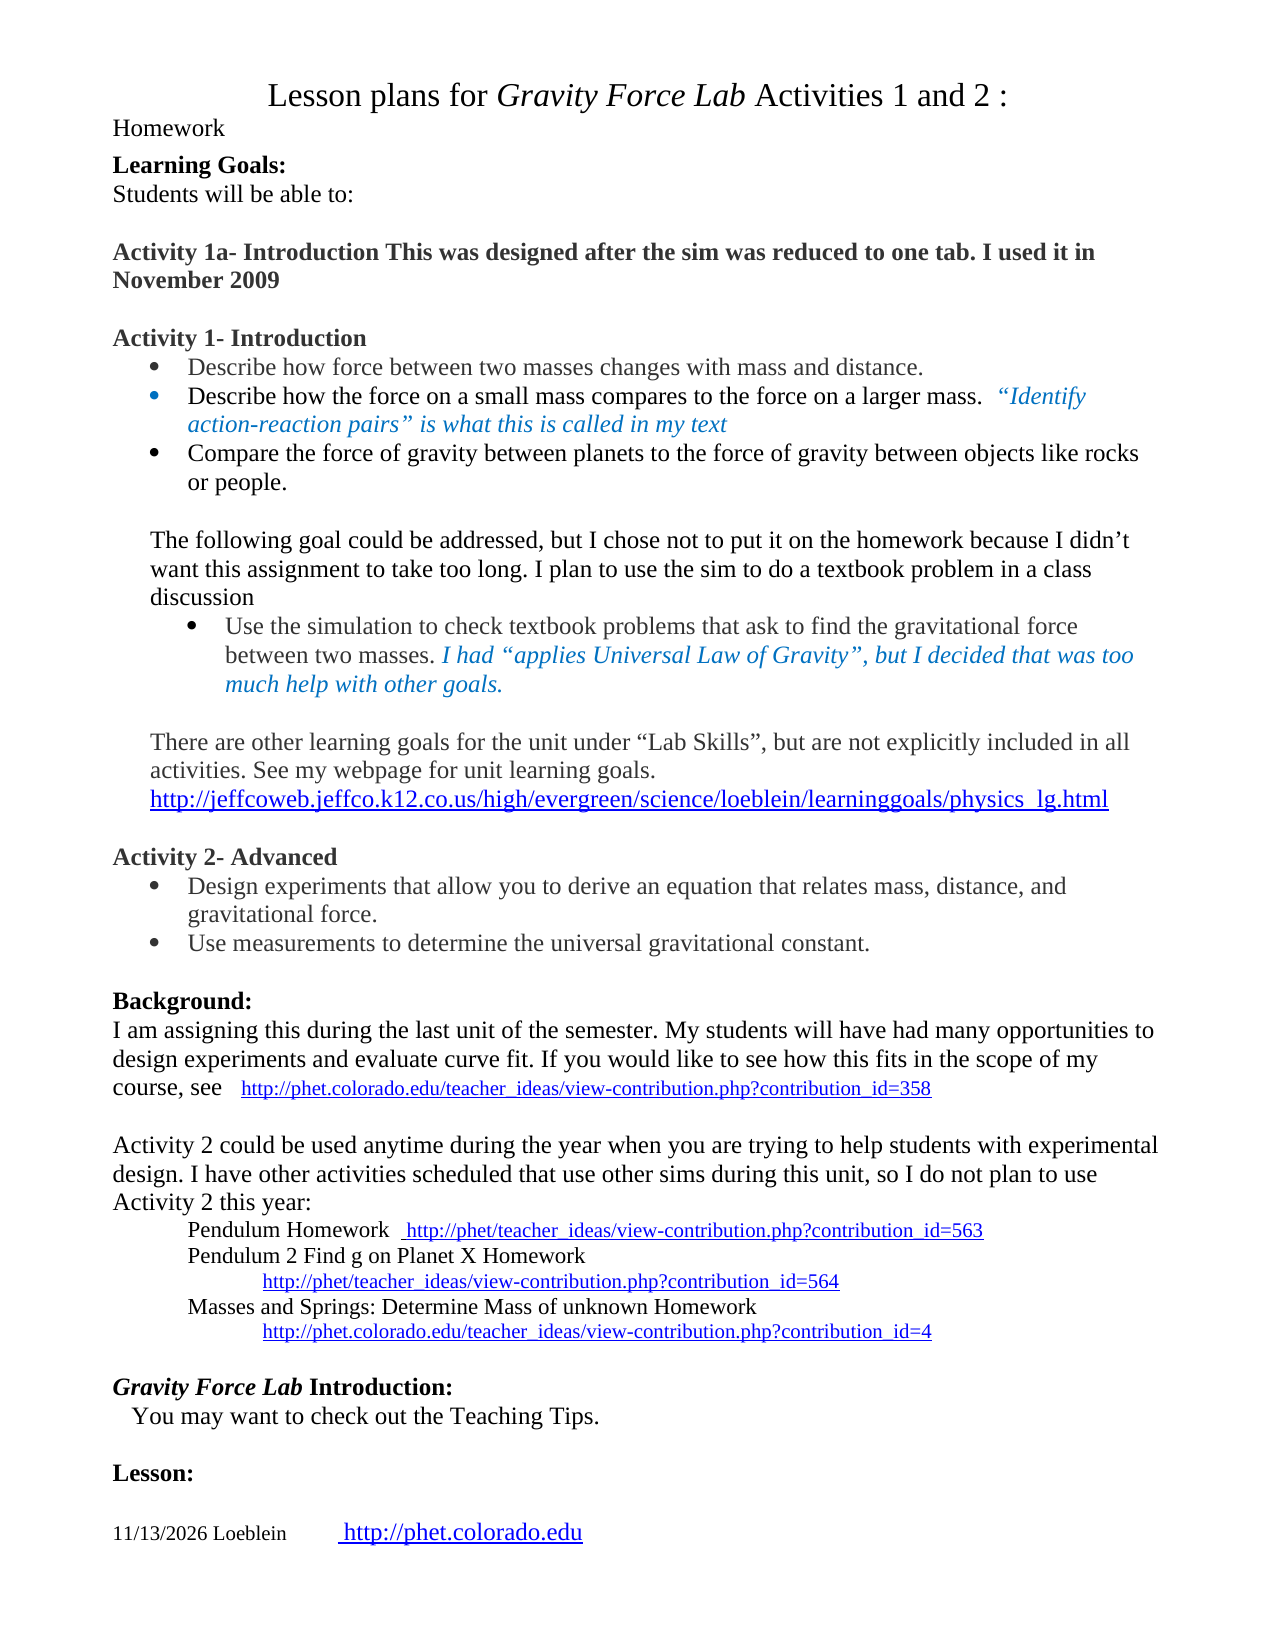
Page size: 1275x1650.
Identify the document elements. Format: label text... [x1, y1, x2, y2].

text Background: [112, 986, 1162, 1015]
text Activity 2 could be used anytime during the year when you are trying to help students with experimental design. I have other activities scheduled that use other sims during this unit, so I do not plan to use Activity 2 this year: [112, 1130, 1162, 1216]
text Pendulum 2 Find g on Planet X Homework [187, 1243, 1162, 1269]
list Use the simulation to check textbook problems that ask to find the gravitational force between two masses. I had “applies Universal Law of Gravity”, but I decided that was too much help with other goals. [187, 611, 1162, 697]
text Lesson: [112, 1458, 1162, 1487]
text You may want to check out the Teaching Tips. [131, 1401, 1162, 1430]
list Describe how force between two masses changes with mass and distance. [150, 352, 1162, 381]
text Students will be able to: [112, 179, 1162, 207]
text Masses and Springs: Determine Mass of unknown Homework [187, 1293, 1162, 1319]
text Learning Goals: [112, 150, 1162, 179]
list Design experiments that allow you to derive an equation that relates mass, distance, and gravitational force. [150, 871, 1162, 928]
list Use measurements to determine the universal gravitational constant. [150, 928, 1162, 957]
list Describe how the force on a small mass compares to the force on a larger mass. “Identify action-reaction pairs” is what this is called in my text [150, 381, 1162, 438]
text Gravity Force Lab Introduction: [112, 1372, 1162, 1401]
text The following goal could be addressed, but I chose not to put it on the homework because I didn’t want this assignment to take too long. I plan to use the sim to do a textbook problem in a class discussion [150, 525, 1162, 611]
text Activity 1- Introduction [112, 323, 1162, 352]
text http://phet/teacher_ideas/view-contribution.php?contribution_id=564 [187, 1269, 1162, 1293]
text There are other learning goals for the unit under “Lab Skills”, but are not explicitly included in all activities. See my webpage for unit learning goals. http://jeffcoweb.jeffco.k12.co.us/high/evergreen/science/loeblein/learninggoals/physics_lg.html [150, 727, 1162, 813]
text Pendulum Homework http://phet/teacher_ideas/view-contribution.php?contribution_id=563 [187, 1216, 1162, 1243]
text I am assigning this during the last unit of the semester. My students will have had many opportunities to design experiments and evaluate curve fit. If you would like to see how this fits in the scope of my course, see http://phet.colorado.edu/teacher_ideas/view-contribution.php?contribution_id=358 [112, 1015, 1162, 1101]
text http://phet.colorado.edu/teacher_ideas/view-contribution.php?contribution_id=4 [187, 1319, 1162, 1343]
list Compare the force of gravity between planets to the force of gravity between objects like rocks or people. [150, 438, 1162, 496]
text Activity 2- Advanced [112, 842, 1162, 871]
text Activity 1a- Introduction This was designed after the sim was reduced to one tab. I used it in November 2009 [112, 237, 1162, 294]
